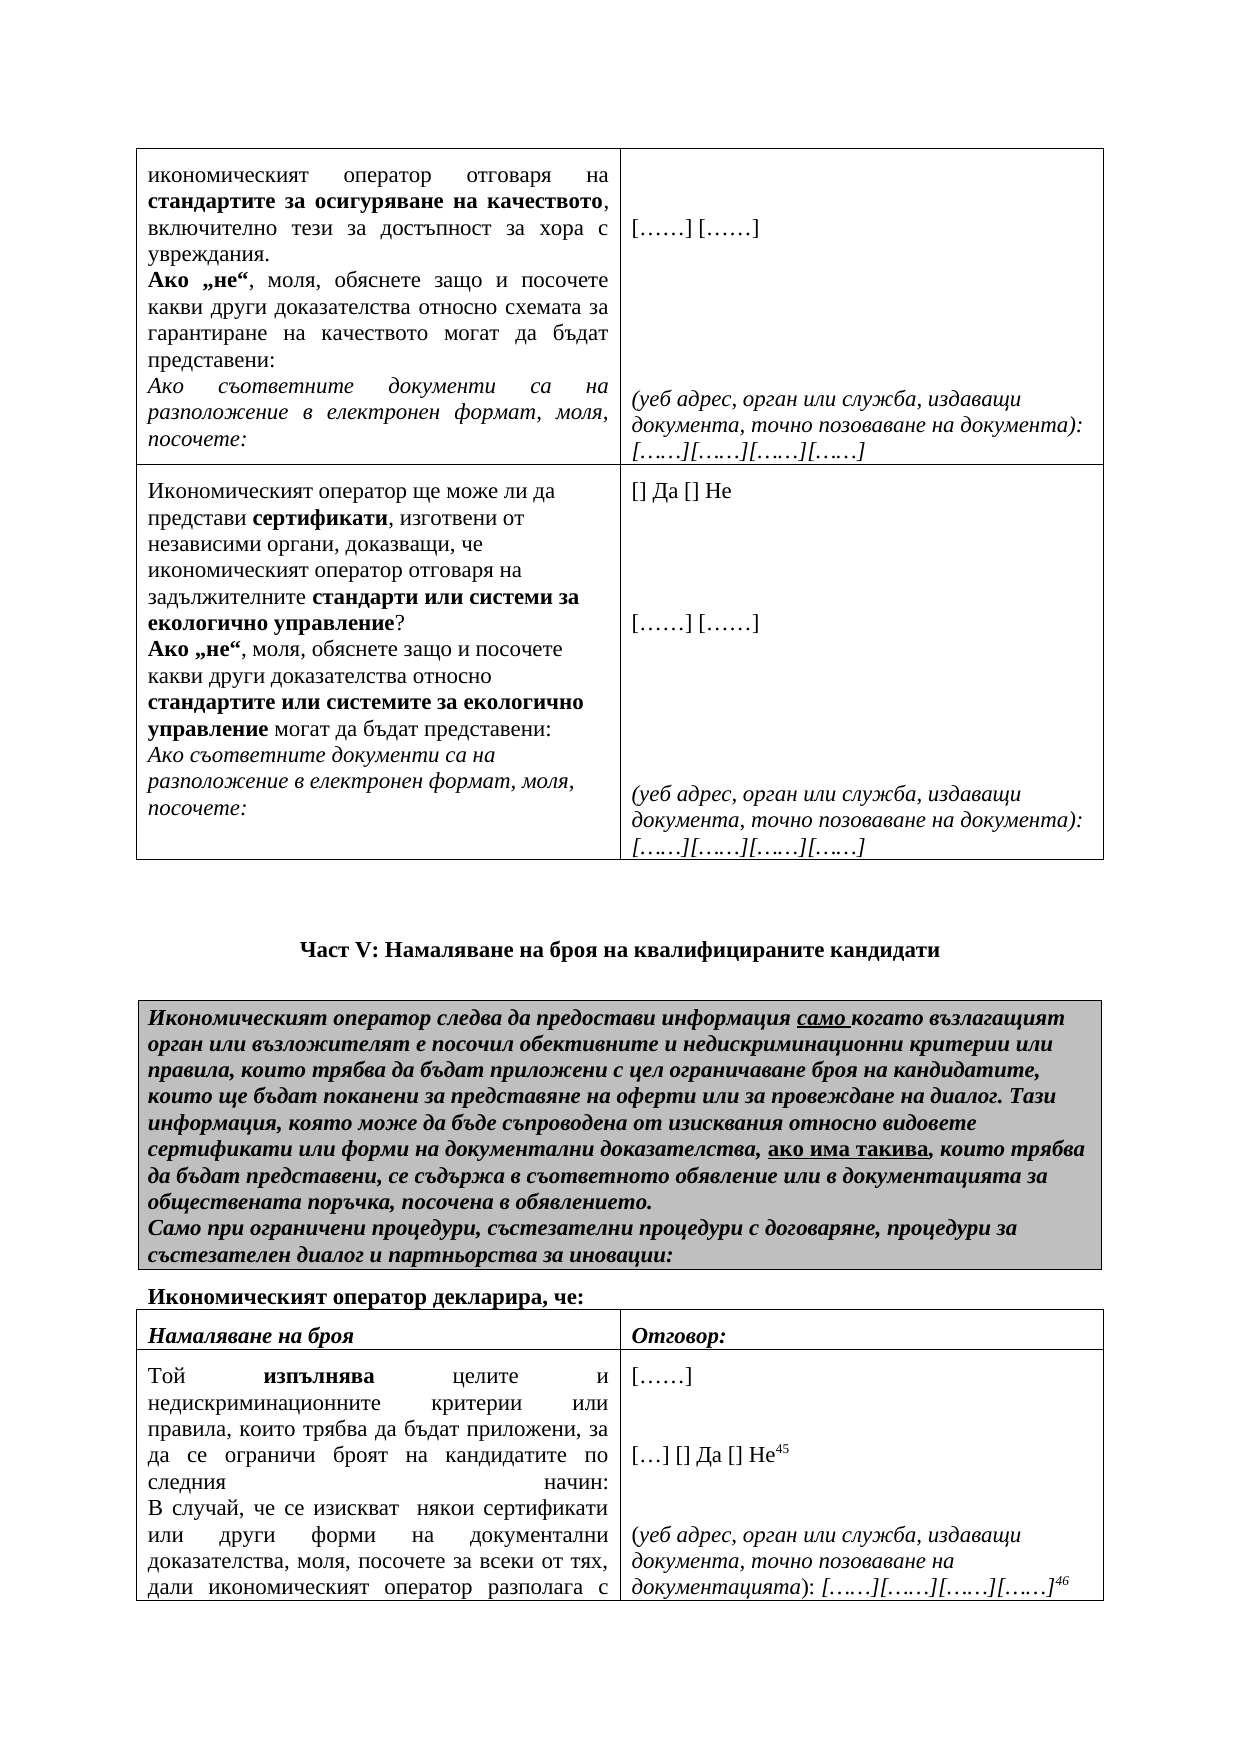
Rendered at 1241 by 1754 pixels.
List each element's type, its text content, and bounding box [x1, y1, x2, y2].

table_cell Икономическият оператор ще може ли да представи сертификати, изготвени от независими органи, доказващи, че икономическият оператор отговаря на задължителните стандарти или системи за екологично управление? Ако „не“, моля, обяснете защо и посочете какви други доказателства относно стандартите или системите за екологично управление могат да бъдат представени: Ако съответните документи са на разположение в електронен формат, моля, посочете: [137, 465, 620, 859]
table_header Отговор: [621, 1310, 1103, 1349]
text Икономическият оператор следва да предостави информация само когато възлагащият орган или възложителят е посочил обективните и недискриминационни критерии или правила, които трябва да бъдат приложени с цел ограничаване броя на кандидатите, които ще бъдат поканени за представяне на оферти или за провеждане на диалог. Тази информация, която може да бъде съпроводена от изисквания относно видовете сертификати или форми на документални доказателства, ако има такива, които трябва да бъдат представени, се съдържа в съответното обявление или в документацията за обществената поръчка, посочена в обявлението. Само при ограничени процедури, състезателни процедури с договаряне, процедури за състезателен диалог и партньорства за иновации: [139, 1001, 1101, 1269]
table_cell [137, 1350, 620, 1600]
table_cell [] Да [] Не [……] [……] (уеб адрес, орган или служба, издаващи документа, точно позоваване на документа): [……][……][……][……] [621, 465, 1103, 859]
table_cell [621, 149, 1103, 464]
text Икономическият оператор декларира, че: [148, 1283, 1093, 1309]
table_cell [621, 1350, 1103, 1600]
text Част V: Намаляване на броя на квалифицираните кандидати [148, 937, 1093, 963]
table_header Намаляване на броя [137, 1310, 620, 1349]
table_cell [137, 149, 620, 464]
